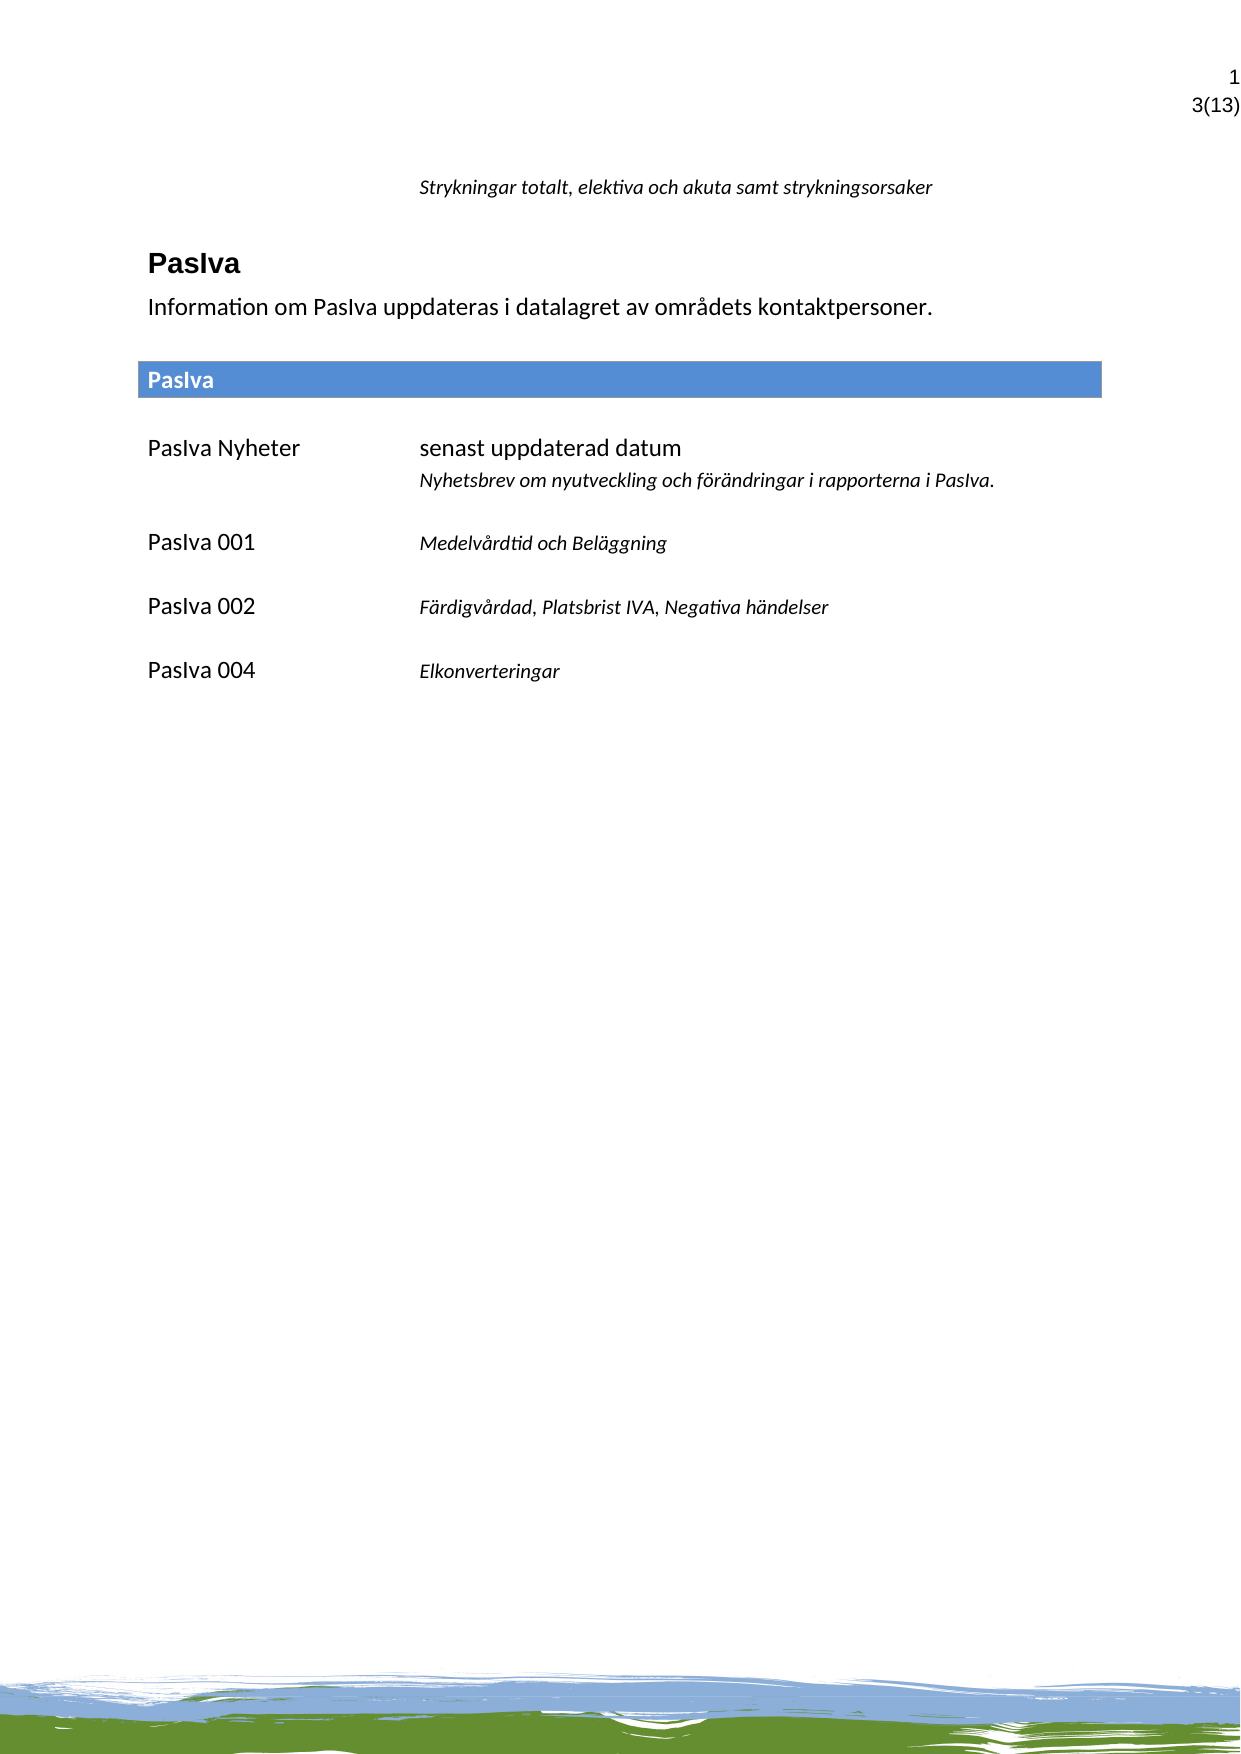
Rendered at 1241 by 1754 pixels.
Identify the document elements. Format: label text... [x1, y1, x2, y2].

text PasIva [139, 362, 1101, 397]
subtitle PasIva [148, 246, 1092, 279]
text Strykningar totalt, elektiva och akuta samt strykningsorsaker [148, 174, 1092, 200]
text Nyhetsbrev om nyutveckling och förändringar i rapporterna i PasIva. [283, 468, 1092, 493]
text PasIva 004 Elkonverteringar [148, 654, 1092, 685]
text PasIva Nyheter senast uppdaterad datum [148, 433, 1092, 463]
text PasIva 001 Medelvårdtid och Beläggning [148, 526, 1092, 556]
picture [0, 1657, 1241, 1754]
text PasIva 002 Färdigvårdad, Platsbrist IVA, Negativa händelser [148, 590, 1092, 621]
text Information om PasIva uppdateras i datalagret av områdets kontaktpersoner. [148, 291, 1092, 321]
